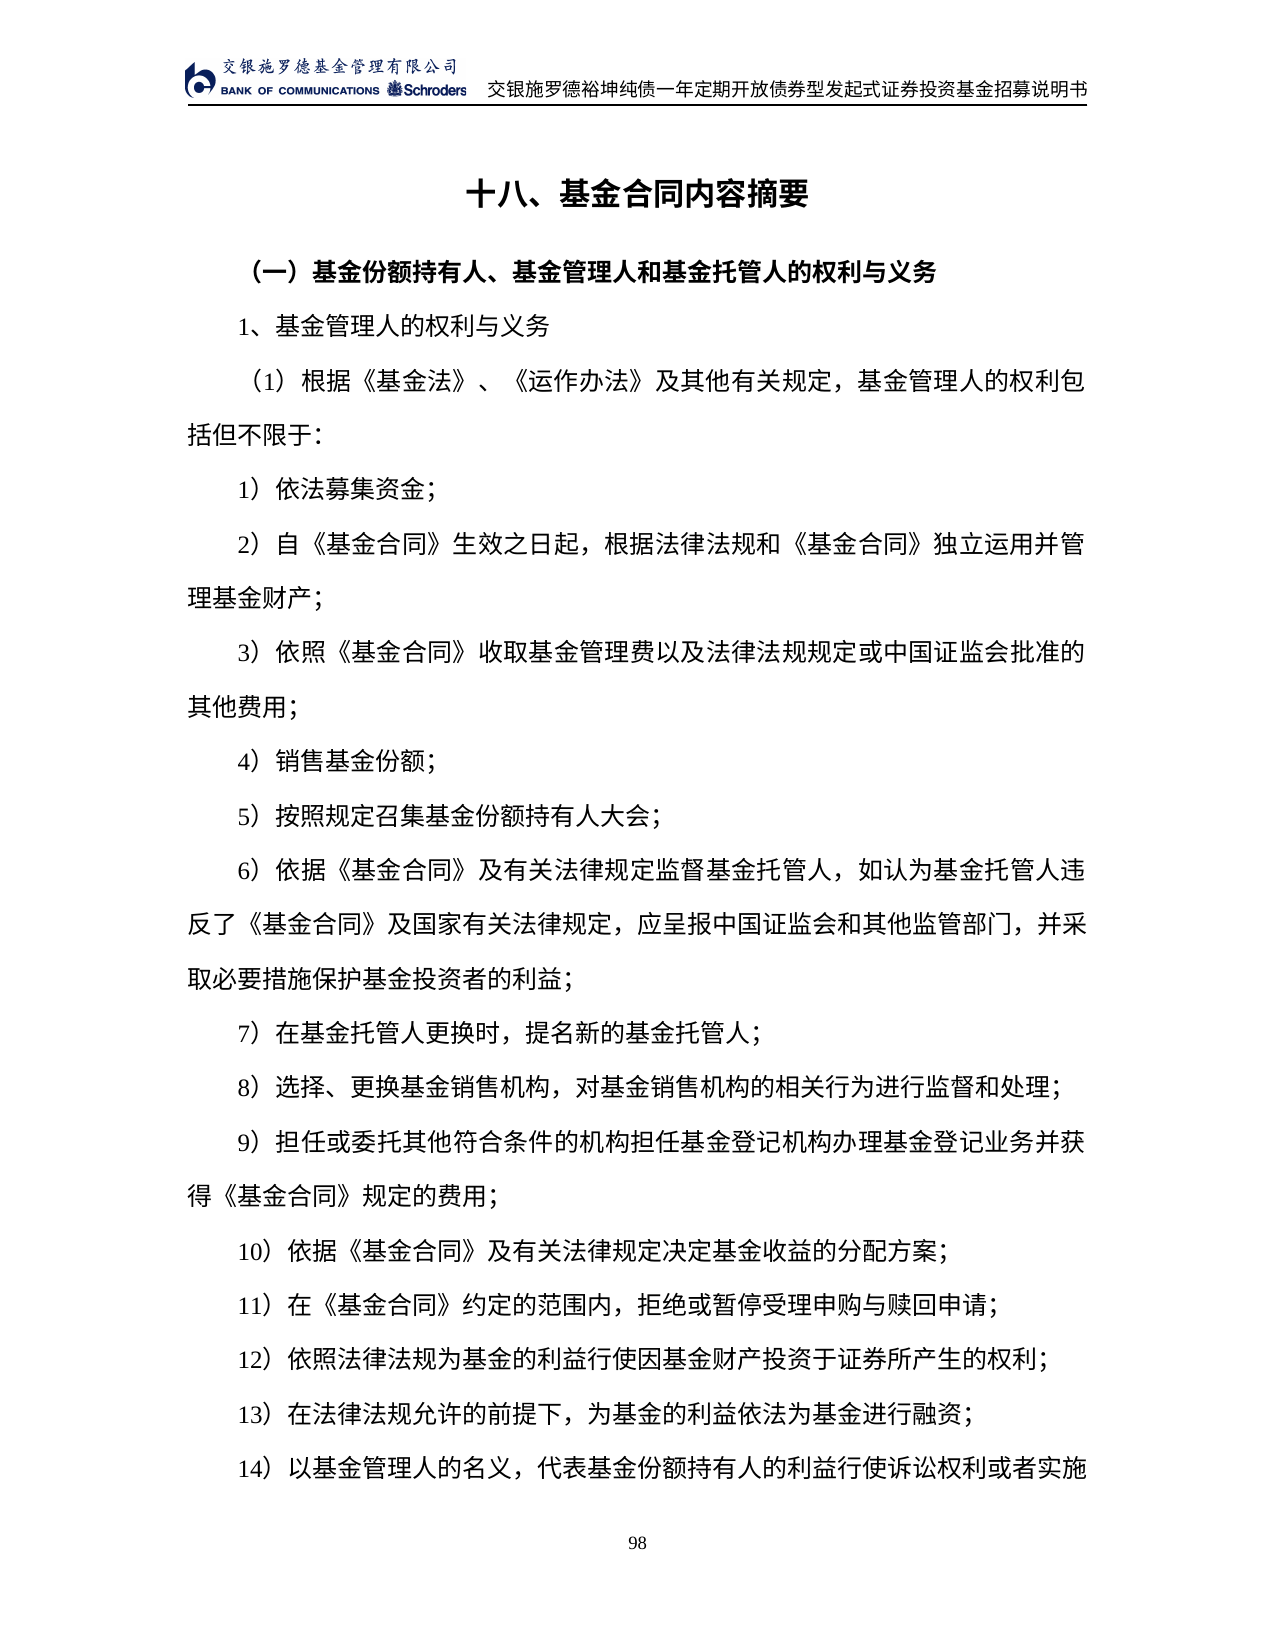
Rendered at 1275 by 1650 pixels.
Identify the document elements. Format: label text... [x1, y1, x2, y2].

text 8）选择、更换基金销售机构，对基金销售机构的相关行为进行监督和处理； [187, 1068, 1087, 1104]
text （1）根据《基金法》、《运作办法》及其他有关规定，基金管理人的权利包括但不限于： [187, 361, 1087, 452]
text 6）依据《基金合同》及有关法律规定监督基金托管人，如认为基金托管人违反了《基金合同》及国家有关法律规定，应呈报中国证监会和其他监管部门，并采取必要措施保护基金投资者的利益； [187, 850, 1087, 995]
text 2）自《基金合同》生效之日起，根据法律法规和《基金合同》独立运用并管理基金财产； [187, 524, 1087, 615]
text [187, 1448, 1087, 1485]
text 13）在法律法规允许的前提下，为基金的利益依法为基金进行融资； [187, 1394, 1087, 1430]
text 1）依法募集资金； [187, 470, 1087, 506]
text 12）依照法律法规为基金的利益行使因基金财产投资于证券所产生的权利； [187, 1340, 1087, 1376]
text 5）按照规定召集基金份额持有人大会； [187, 796, 1087, 832]
text 1、基金管理人的权利与义务 [187, 307, 1087, 343]
text 3）依照《基金合同》收取基金管理费以及法律法规规定或中国证监会批准的其他费用； [187, 633, 1087, 723]
text 十八、基金合同内容摘要 [187, 169, 1087, 215]
text （一）基金份额持有人、基金管理人和基金托管人的权利与义务 [187, 252, 1087, 288]
text 9）担任或委托其他符合条件的机构担任基金登记机构办理基金登记业务并获得《基金合同》规定的费用； [187, 1122, 1087, 1213]
text 10）依据《基金合同》及有关法律规定决定基金收益的分配方案； [187, 1231, 1087, 1267]
picture [185, 58, 467, 98]
text 7）在基金托管人更换时，提名新的基金托管人； [187, 1013, 1087, 1050]
text 4）销售基金份额； [187, 742, 1087, 778]
text 11）在《基金合同》约定的范围内，拒绝或暂停受理申购与赎回申请； [187, 1285, 1087, 1322]
